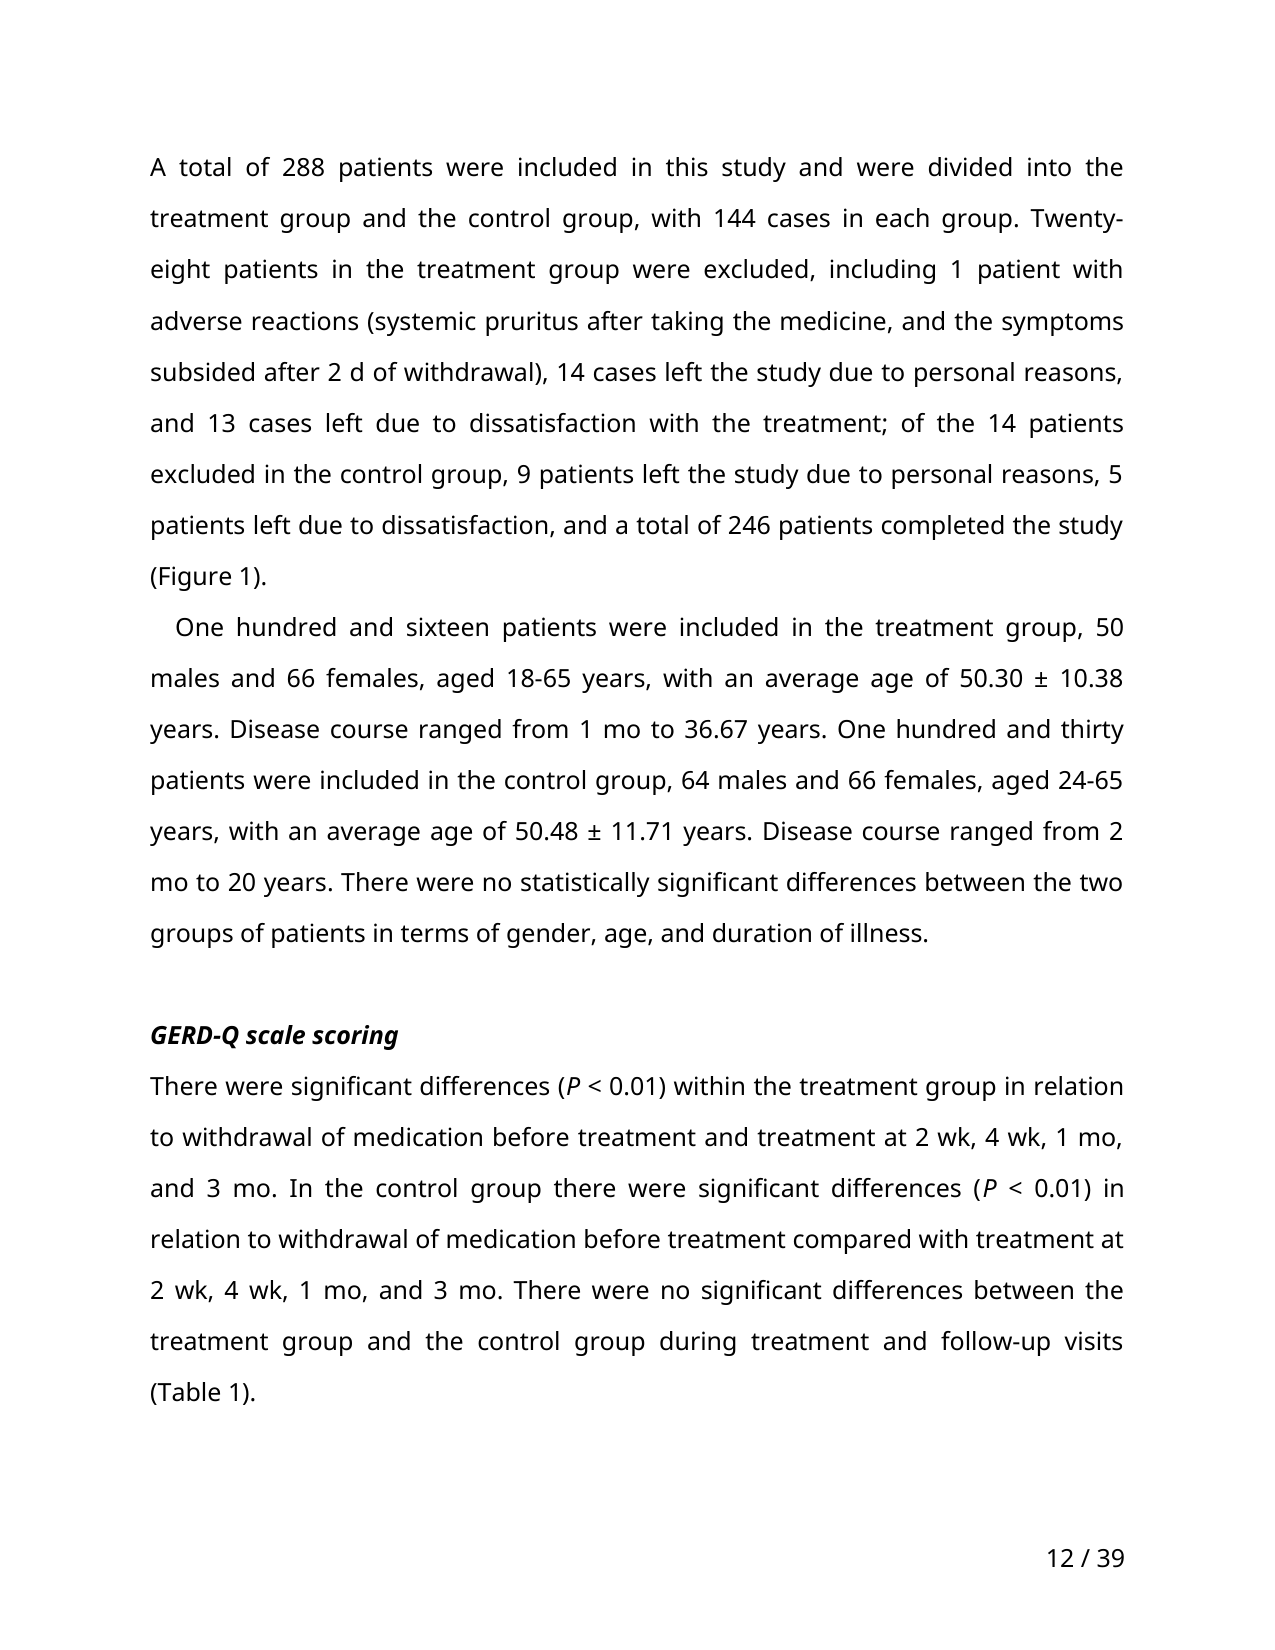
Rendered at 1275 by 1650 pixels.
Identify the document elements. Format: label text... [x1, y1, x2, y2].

text GERD-Q scale scoring [150, 1018, 1125, 1052]
text One hundred and sixteen patients were included in the treatment group, 50 males and 66 females, aged 18-65 years, with an average age of 50.30 ± 10.38 years. Disease course ranged from 1 mo to 36.67 years. One hundred and thirty patients were included in the control group, 64 males and 66 females, aged 24-65 years, with an average age of 50.48 ± 11.71 years. Disease course ranged from 2 mo to 20 years. There were no statistically significant differences between the two groups of patients in terms of gender, age, and duration of illness. [150, 609, 1125, 950]
text A total of 288 patients were included in this study and were divided into the treatment group and the control group, with 144 cases in each group. Twenty-eight patients in the treatment group were excluded, including 1 patient with adverse reactions (systemic pruritus after taking the medicine, and the symptoms subsided after 2 d of withdrawal), 14 cases left the study due to personal reasons, and 13 cases left due to dissatisfaction with the treatment; of the 14 patients excluded in the control group, 9 patients left the study due to personal reasons, 5 patients left due to dissatisfaction, and a total of 246 patients completed the study (Figure 1). [150, 150, 1125, 592]
text There were significant differences (P < 0.01) within the treatment group in relation to withdrawal of medication before treatment and treatment at 2 wk, 4 wk, 1 mo, and 3 mo. In the control group there were significant differences (P < 0.01) in relation to withdrawal of medication before treatment compared with treatment at 2 wk, 4 wk, 1 mo, and 3 mo. There were no significant differences between the treatment group and the control group during treatment and follow-up visits (Table 1). [150, 1069, 1125, 1409]
